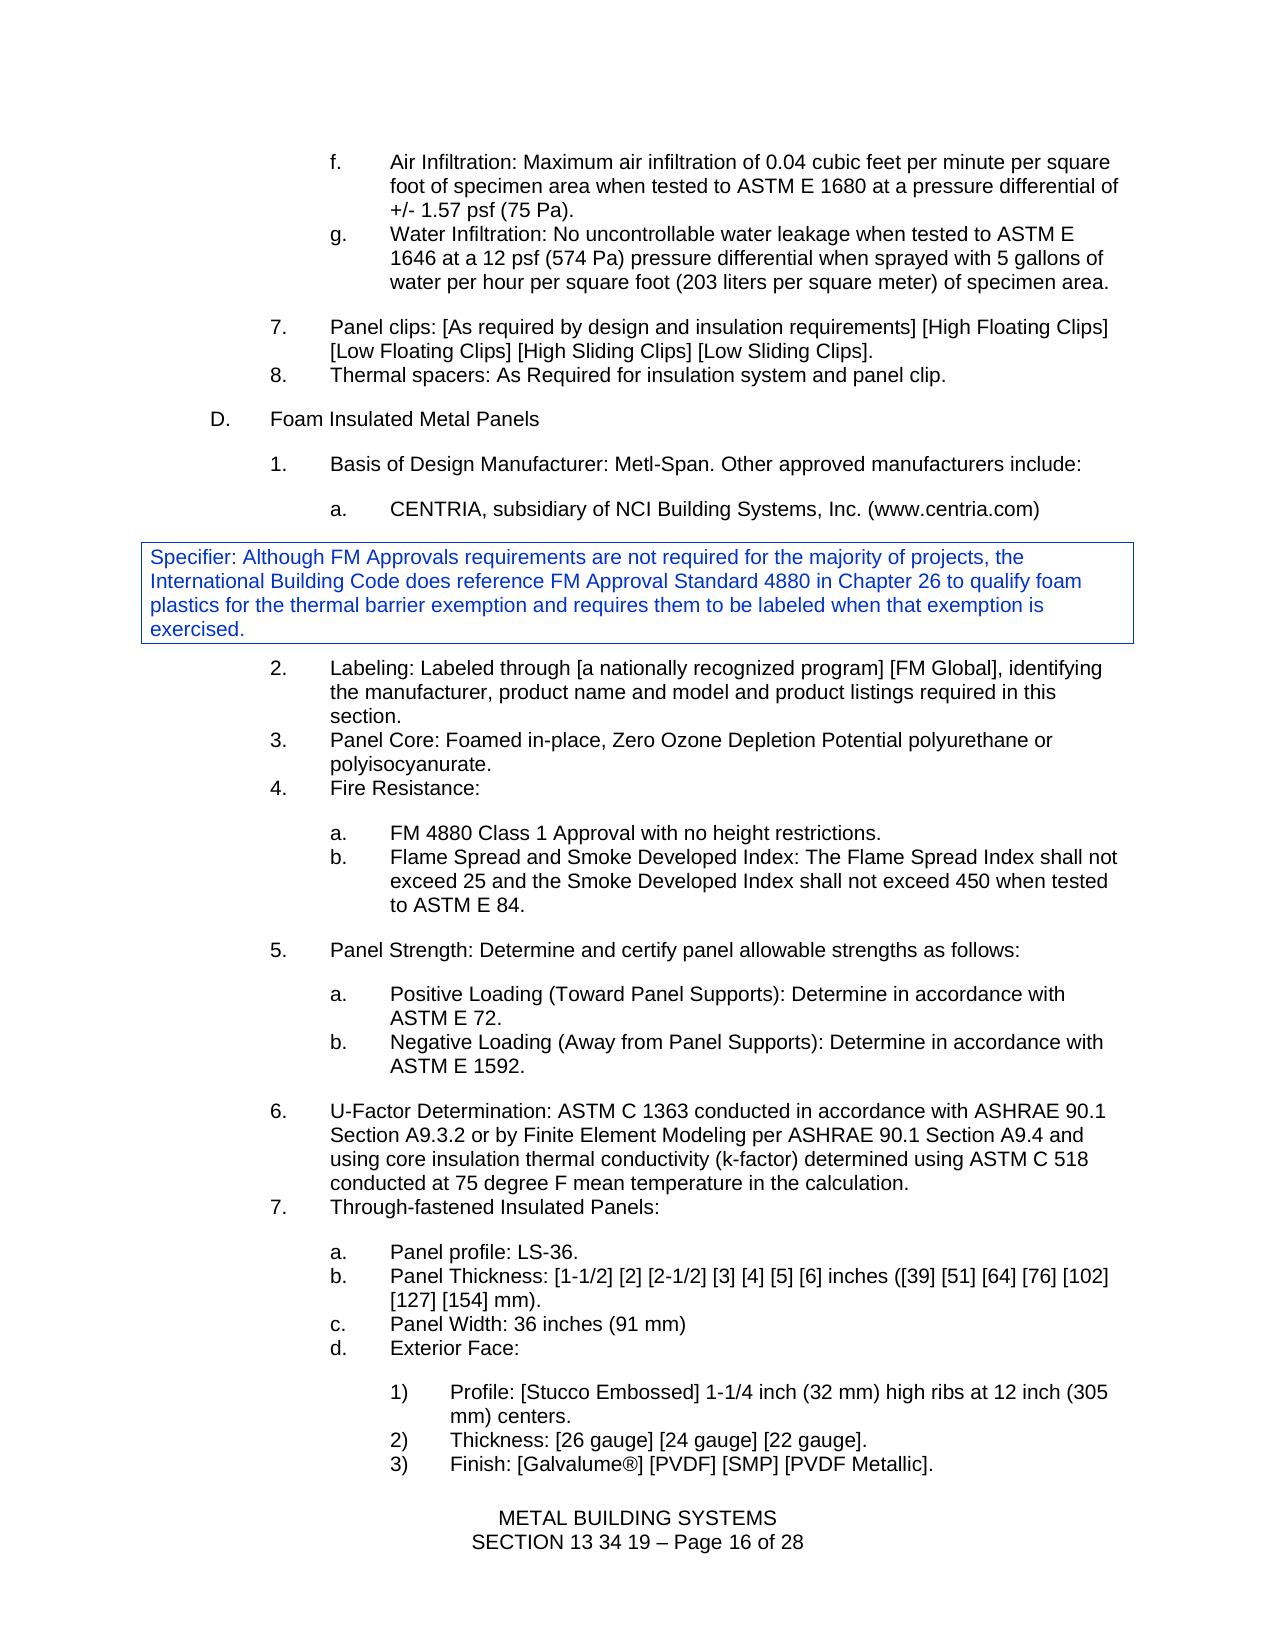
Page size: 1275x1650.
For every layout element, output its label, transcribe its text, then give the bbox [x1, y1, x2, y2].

text Water Infiltration: No uncontrollable water leakage when tested to ASTM E 1646 at a 12 psf (574 Pa) pressure differential when sprayed with 5 gallons of water per hour per square foot (203 liters per square meter) of specimen area. [330, 222, 1125, 294]
text Fire Resistance: [270, 776, 1125, 800]
text Panel Strength: Determine and certify panel allowable strengths as follows: [270, 937, 1125, 961]
text Exterior Face: [330, 1335, 1125, 1359]
text U-Factor Determination: ASTM C 1363 conducted in accordance with ASHRAE 90.1 Section A9.3.2 or by Finite Element Modeling per ASHRAE 90.1 Section A9.4 and using core insulation thermal conductivity (k-factor) determined using ASTM C 518 conducted at 75 degree F mean temperature in the calculation. [270, 1099, 1125, 1195]
text Panel clips: [As required by design and insulation requirements] [High Floating Clips] [Low Floating Clips] [High Sliding Clips] [Low Sliding Clips]. [270, 314, 1125, 362]
text Thermal spacers: As Required for insulation system and panel clip. [270, 362, 1125, 386]
text Air Infiltration: Maximum air infiltration of 0.04 cubic feet per minute per square foot of specimen area when tested to ASTM E 1680 at a pressure differential of +/- 1.57 psf (75 Pa). [330, 150, 1125, 222]
text Flame Spread and Smoke Developed Index: The Flame Spread Index shall not exceed 25 and the Smoke Developed Index shall not exceed 450 when tested to ASTM E 84. [330, 845, 1125, 917]
text Negative Loading (Away from Panel Supports): Determine in accordance with ASTM E 1592. [330, 1030, 1125, 1078]
text Panel Core: Foamed in-place, Zero Ozone Depletion Potential polyurethane or polyisocyanurate. [270, 728, 1125, 776]
text Positive Loading (Toward Panel Supports): Determine in accordance with ASTM E 72. [330, 982, 1125, 1030]
text Panel Thickness: [1-1/2] [2] [2-1/2] [3] [4] [5] [6] inches ([39] [51] [64] [76] [102] [127] [154] mm). [330, 1263, 1125, 1311]
text Foam Insulated Metal Panels [210, 407, 1125, 431]
text FM 4880 Class 1 Approval with no height restrictions. [330, 821, 1125, 845]
text Panel profile: LS-36. [330, 1239, 1125, 1263]
text Profile: [Stucco Embossed] 1-1/4 inch (32 mm) high ribs at 12 inch (305 mm) centers. [390, 1380, 1125, 1428]
text CENTRIA, subsidiary of NCI Building Systems, Inc. (www.centria.com) [330, 497, 1125, 521]
text Through-fastened Insulated Panels: [270, 1195, 1125, 1219]
text Panel Width: 36 inches (91 mm) [330, 1311, 1125, 1335]
text Finish: [Galvalume®] [PVDF] [SMP] [PVDF Metallic]. [390, 1452, 1125, 1476]
text Specifier: Although FM Approvals requirements are not required for the majority of projects, the International Building Code does reference FM Approval Standard 4880 in Chapter 26 to qualify foam plastics for the thermal barrier exemption and requires them to be labeled when that exemption is exercised. [142, 543, 1133, 643]
text Basis of Design Manufacturer: Metl-Span. Other approved manufacturers include: [270, 452, 1125, 476]
text Labeling: Labeled through [a nationally recognized program] [FM Global], identifying the manufacturer, product name and model and product listings required in this section. [270, 656, 1125, 728]
text Thickness: [26 gauge] [24 gauge] [22 gauge]. [390, 1428, 1125, 1452]
